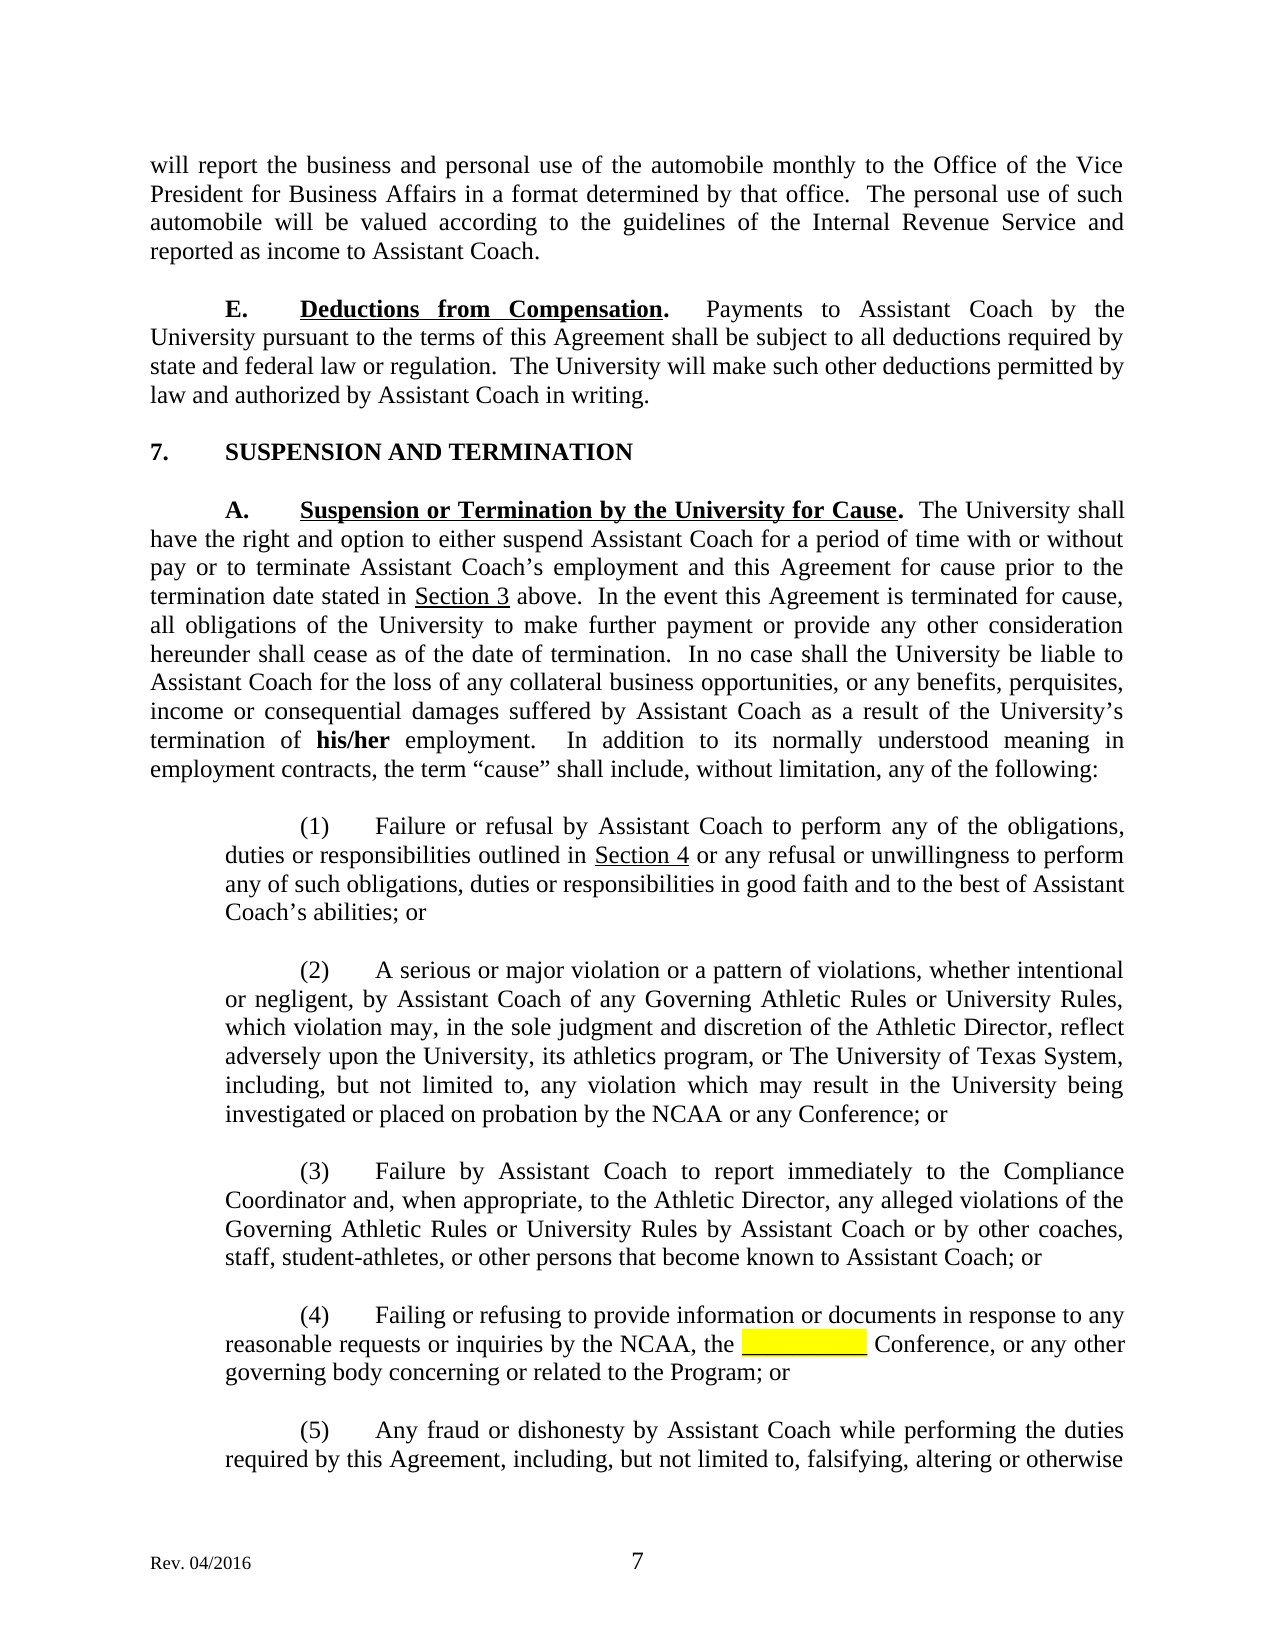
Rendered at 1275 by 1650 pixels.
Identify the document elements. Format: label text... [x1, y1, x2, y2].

text (4) Failing or refusing to provide information or documents in response to any reasonable requests or inquiries by the NCAA, the __________ Conference, or any other governing body concerning or related to the Program; or [225, 1300, 1125, 1386]
text (2) A serious or major violation or a pattern of violations, whether intentional or negligent, by Assistant Coach of any Governing Athletic Rules or University Rules, which violation may, in the sole judgment and discretion of the Athletic Director, reflect adversely upon the University, its athletics program, or The University of Texas System, including, but not limited to, any violation which may result in the University being investigated or placed on probation by the NCAA or any Conference; or [225, 955, 1125, 1127]
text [225, 1415, 1125, 1472]
text A. Suspension or Termination by the University for Cause. The University shall have the right and option to either suspend Assistant Coach for a period of time with or without pay or to terminate Assistant Coach’s employment and this Agreement for cause prior to the termination date stated in Section 3 above. In the event this Agreement is terminated for cause, all obligations of the University to make further payment or provide any other consideration hereunder shall cease as of the date of termination. In no case shall the University be liable to Assistant Coach for the loss of any collateral business opportunities, or any benefits, perquisites, income or consequential damages suffered by Assistant Coach as a result of the University’s termination of his/her employment. In addition to its normally understood meaning in employment contracts, the term “cause” shall include, without limitation, any of the following: [150, 495, 1125, 782]
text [150, 150, 1125, 265]
text 7. SUSPENSION AND TERMINATION [150, 437, 1125, 466]
text E. Deductions from Compensation. Payments to Assistant Coach by the University pursuant to the terms of this Agreement shall be subject to all deductions required by state and federal law or regulation. The University will make such other deductions permitted by law and authorized by Assistant Coach in writing. [150, 294, 1125, 409]
text (3) Failure by Assistant Coach to report immediately to the Compliance Coordinator and, when appropriate, to the Athletic Director, any alleged violations of the Governing Athletic Rules or University Rules by Assistant Coach or by other coaches, staff, student-athletes, or other persons that become known to Assistant Coach; or [225, 1156, 1125, 1271]
text (1) Failure or refusal by Assistant Coach to perform any of the obligations, duties or responsibilities outlined in Section 4 or any refusal or unwillingness to perform any of such obligations, duties or responsibilities in good faith and to the best of Assistant Coach’s abilities; or [225, 811, 1125, 926]
